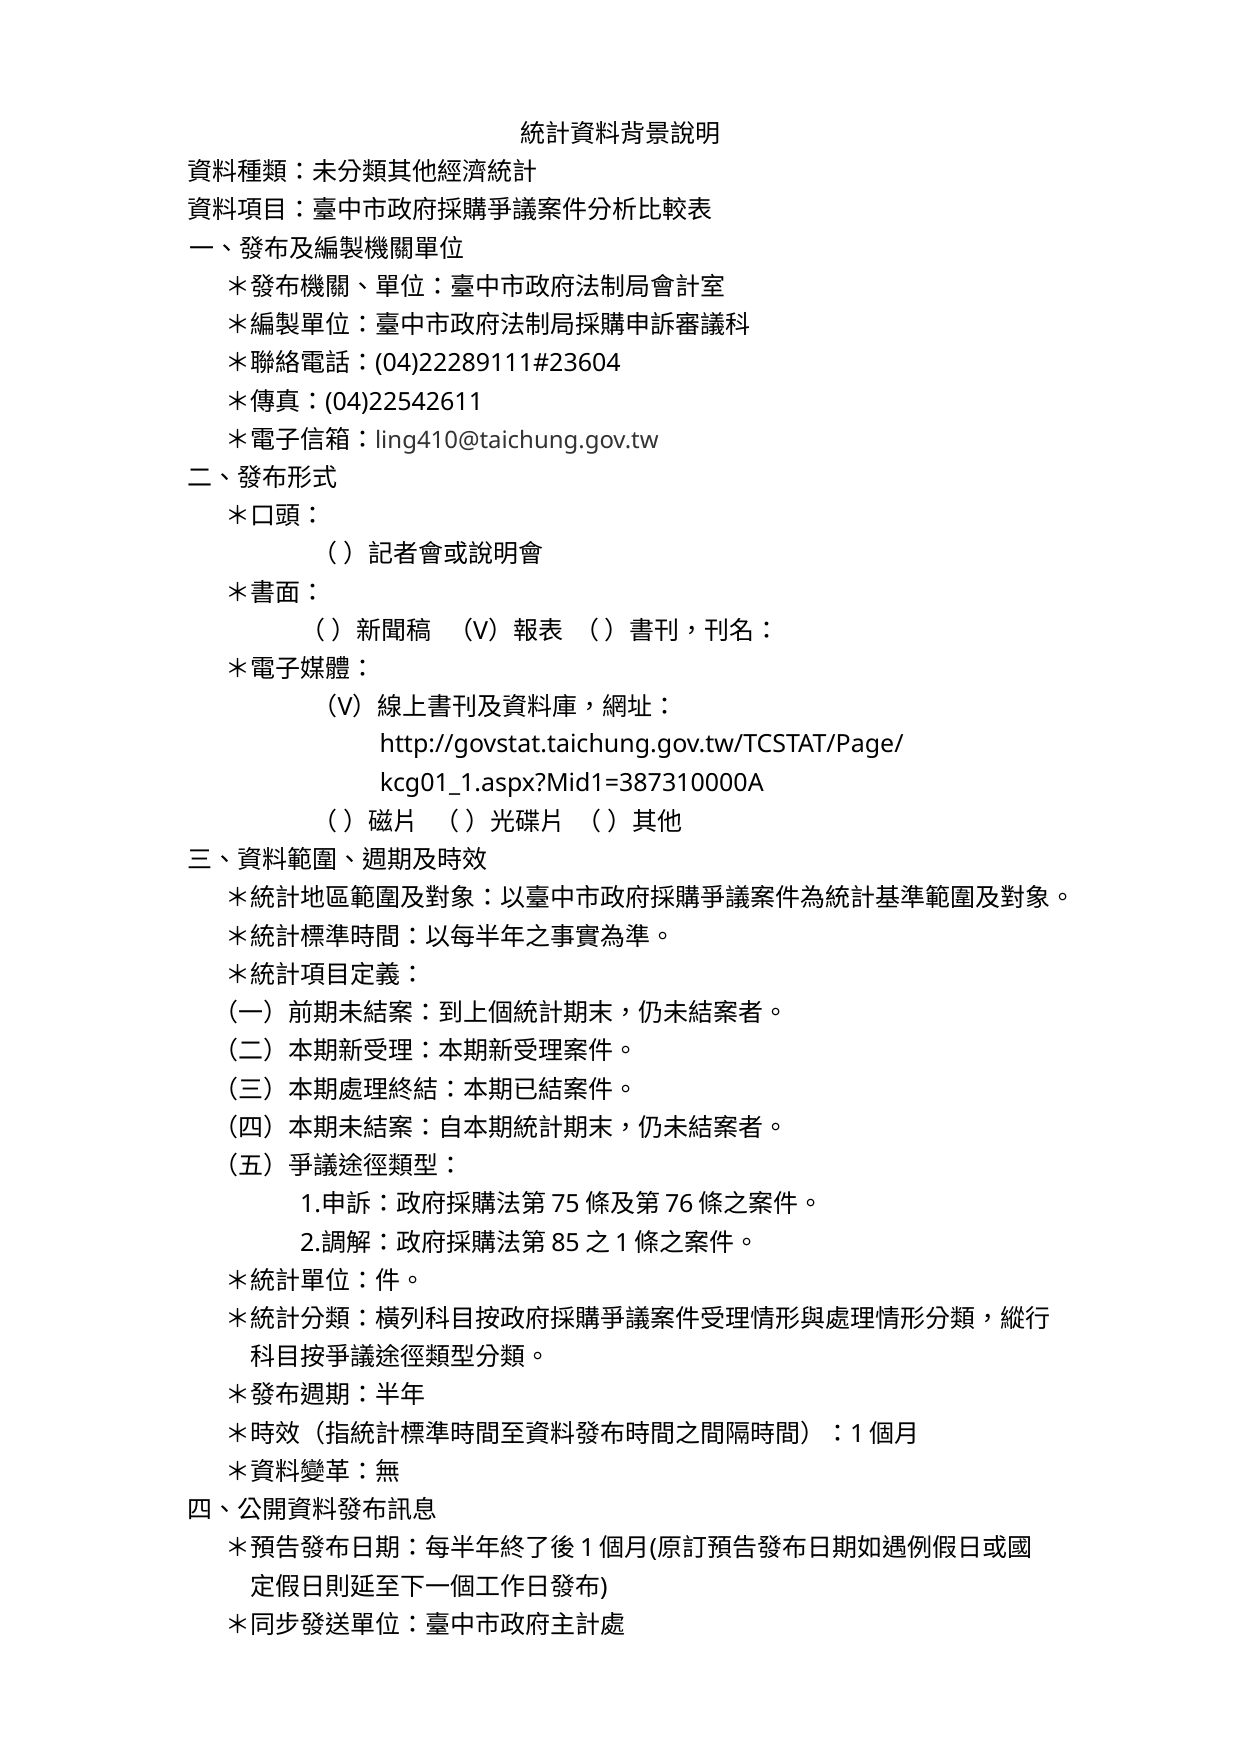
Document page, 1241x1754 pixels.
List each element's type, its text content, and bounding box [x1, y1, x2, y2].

text （ ）記者會或說明會 [287, 533, 1053, 571]
text （二）本期新受理：本期新受理案件。 [187, 1030, 1053, 1068]
text 資料項目：臺中市政府採購爭議案件分析比較表 [187, 189, 1053, 227]
text http://govstat.taichung.gov.tw/TCSTAT/Page/kcg01_1.aspx?Mid1=387310000A [379, 724, 1053, 801]
text 1.申訴：政府採購法第75條及第76條之案件。 [281, 1183, 1053, 1221]
text ＊發布週期：半年 [225, 1374, 1053, 1412]
text ＊統計標準時間：以每半年之事實為準。 [225, 915, 1053, 953]
text 資料種類：未分類其他經濟統計 [187, 151, 1053, 189]
text ＊傳真：(04)22542611 [225, 380, 1053, 418]
text ＊口頭： [225, 495, 1053, 533]
text ＊同步發送單位：臺中市政府主計處 [225, 1603, 1053, 1642]
text ＊發布機關、單位：臺中市政府法制局會計室 [225, 265, 1053, 303]
text （ ）磁片 （ ）光碟片 （ ）其他 [287, 801, 1053, 839]
text ＊資料變革：無 [225, 1450, 1053, 1489]
text ＊聯絡電話：(04)22289111#23604 [225, 342, 1053, 380]
text 2.調解：政府採購法第85之1條之案件。 [281, 1221, 1053, 1259]
text （V）線上書刊及資料庫，網址： [287, 686, 1053, 724]
text ＊統計單位：件。 [225, 1259, 1053, 1297]
text ＊書面： [225, 571, 1053, 609]
text 一、發布及編製機關單位 [187, 227, 1053, 265]
text ＊預告發布日期：每半年終了後1個月(原訂預告發布日期如遇例假日或國定假日則延至下一個工作日發布) [225, 1527, 1053, 1603]
text 三、資料範圍、週期及時效 [187, 839, 1053, 877]
text （一）前期未結案：到上個統計期末，仍未結案者。 [187, 992, 1053, 1030]
text ＊編製單位：臺中市政府法制局採購申訴審議科 [225, 303, 1053, 342]
text （三）本期處理終結：本期已結案件。 [187, 1068, 1053, 1106]
text 二、發布形式 [187, 456, 1053, 495]
text （四）本期未結案：自本期統計期末，仍未結案者。 [187, 1106, 1053, 1144]
text ＊時效（指統計標準時間至資料發布時間之間隔時間）：1個月 [225, 1412, 1053, 1450]
text （ ）新聞稿 （V）報表 （ ）書刊，刊名： [287, 609, 1053, 648]
text ＊電子媒體： [225, 648, 1053, 686]
text ＊統計地區範圍及對象：以臺中市政府採購爭議案件為統計基準範圍及對象。 [225, 877, 1053, 915]
text （五）爭議途徑類型： [187, 1144, 1053, 1183]
text ＊電子信箱：ling410@taichung.gov.tw [225, 418, 1053, 456]
text ＊統計分類：橫列科目按政府採購爭議案件受理情形與處理情形分類，縱行科目按爭議途徑類型分類。 [225, 1297, 1053, 1374]
text 統計資料背景說明 [187, 112, 1053, 151]
text ＊統計項目定義： [225, 953, 1053, 992]
text 四、公開資料發布訊息 [187, 1489, 1053, 1527]
